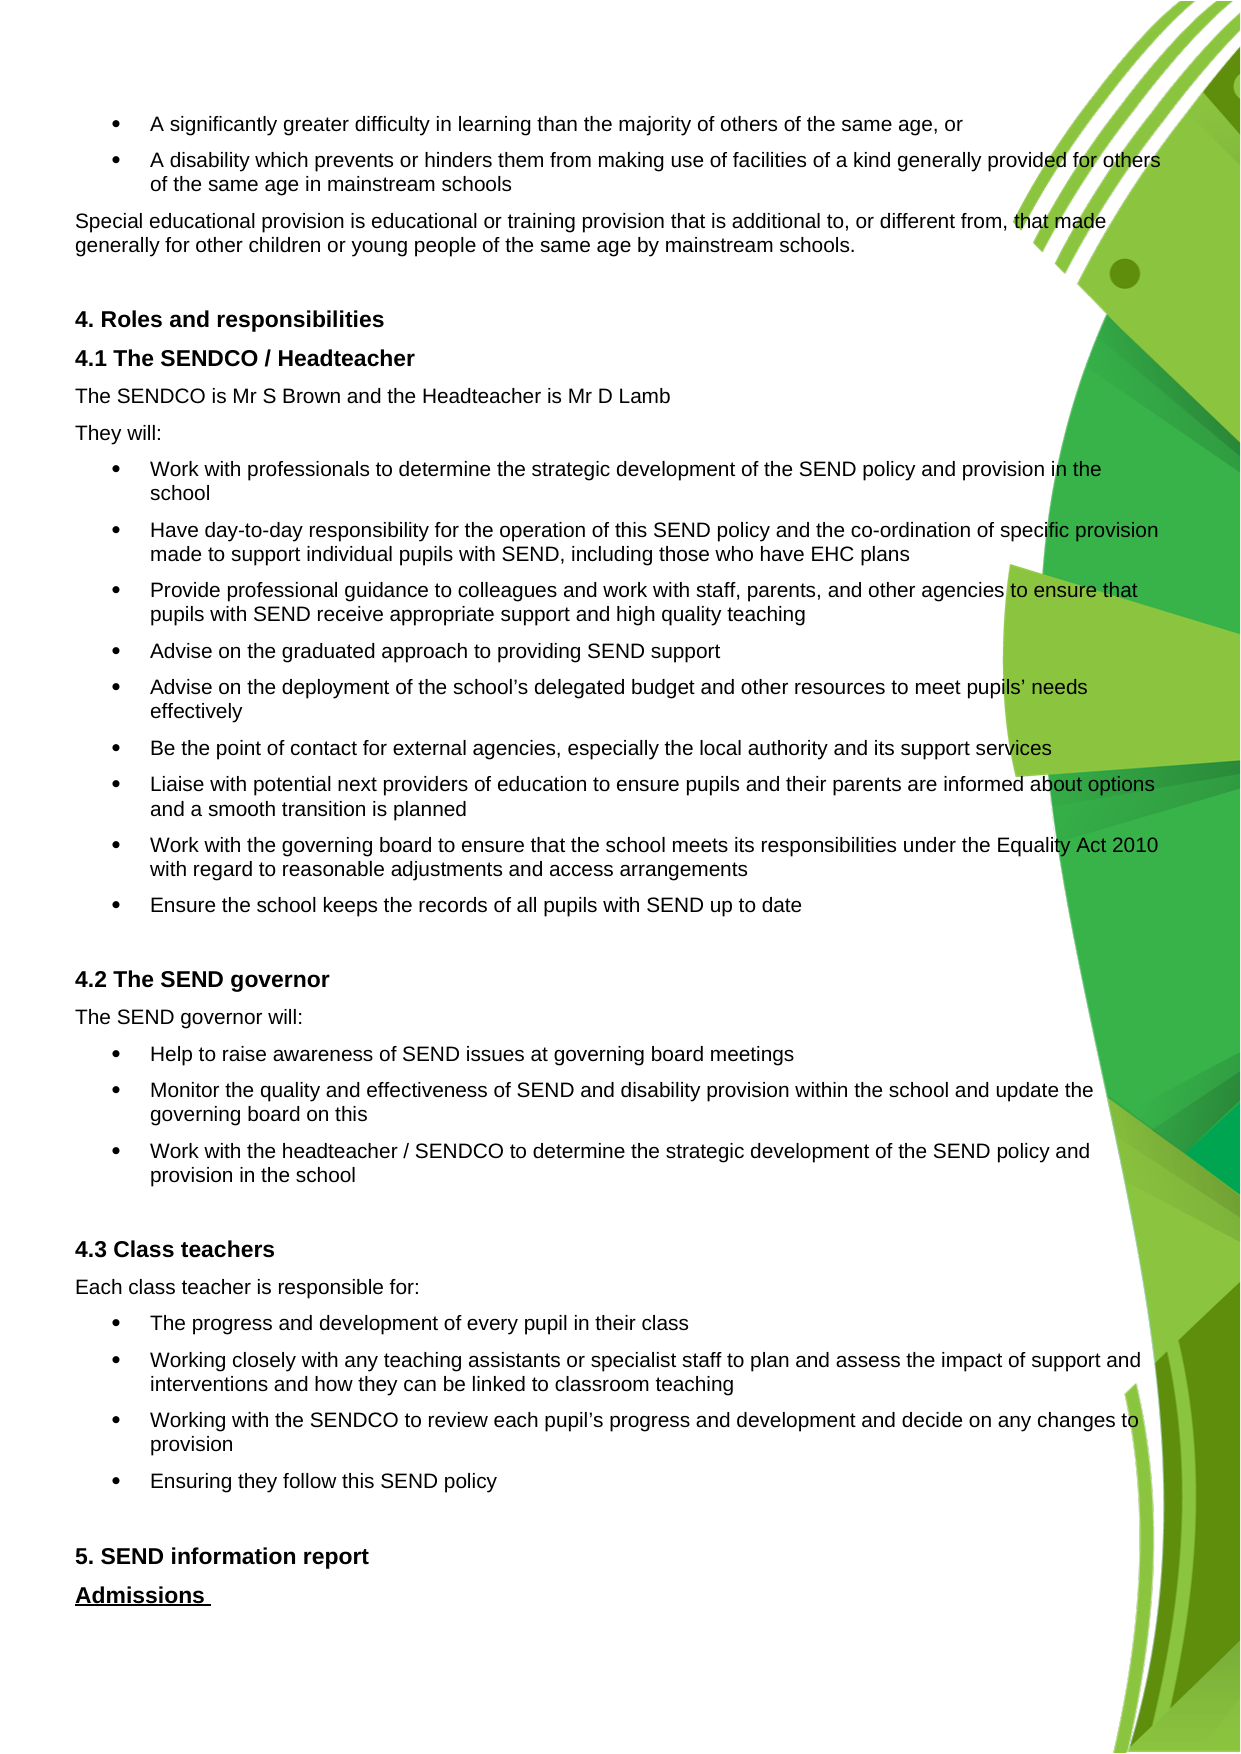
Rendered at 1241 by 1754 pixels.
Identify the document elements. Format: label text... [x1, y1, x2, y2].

list Ensuring they follow this SEND policy [112, 1469, 1165, 1493]
list Be the point of contact for external agencies, especially the local authority and its support services [112, 736, 1165, 760]
list Working with the SENDCO to review each pupil’s progress and development and decide on any changes to provision [112, 1408, 1165, 1456]
list Liaise with potential next providers of education to ensure pupils and their parents are informed about options and a smooth transition is planned [112, 772, 1165, 820]
picture [990, 1, 1241, 1753]
list Work with professionals to determine the strategic development of the SEND policy and provision in the school [112, 457, 1165, 505]
text The SENDCO is Mr S Brown and the Headteacher is Mr D Lamb [75, 384, 1165, 408]
subtitle 5. SEND information report [75, 1543, 1165, 1569]
list Working closely with any teaching assistants or specialist staff to plan and assess the impact of support and interventions and how they can be linked to classroom teaching [112, 1348, 1165, 1396]
list A disability which prevents or hinders them from making use of facilities of a kind generally provided for others of the same age in mainstream schools [112, 148, 1165, 196]
list The progress and development of every pupil in their class [112, 1311, 1165, 1335]
list Work with the headteacher / SENDCO to determine the strategic development of the SEND policy and provision in the school [112, 1139, 1165, 1187]
list Advise on the deployment of the school’s delegated budget and other resources to meet pupils’ needs effectively [112, 675, 1165, 723]
text Admissions [75, 1582, 1165, 1608]
text Special educational provision is educational or training provision that is additional to, or different from, that made generally for other children or young people of the same age by mainstream schools. [75, 208, 1165, 256]
text Each class teacher is responsible for: [75, 1274, 1165, 1298]
list Work with the governing board to ensure that the school meets its responsibilities under the Equality Act 2010 with regard to reasonable adjustments and access arrangements [112, 833, 1165, 881]
list Provide professional guidance to colleagues and work with staff, parents, and other agencies to ensure that pupils with SEND receive appropriate support and high quality teaching [112, 578, 1165, 626]
list Ensure the school keeps the records of all pupils with SEND up to date [112, 893, 1165, 917]
text 4.2 The SEND governor [75, 966, 1165, 993]
list Monitor the quality and effectiveness of SEND and disability provision within the school and update the governing board on this [112, 1078, 1165, 1126]
subtitle 4. Roles and responsibilities [75, 306, 1165, 333]
text 4.1 The SENDCO / Headteacher [75, 345, 1165, 372]
text The SEND governor will: [75, 1005, 1165, 1029]
list Advise on the graduated approach to providing SEND support [112, 639, 1165, 663]
list A significantly greater difficulty in learning than the majority of others of the same age, or [112, 111, 1165, 136]
text They will: [75, 421, 1165, 444]
list Have day-to-day responsibility for the operation of this SEND policy and the co-ordination of specific provision made to support individual pupils with SEND, including those who have EHC plans [112, 518, 1165, 566]
list Help to raise awareness of SEND issues at governing board meetings [112, 1042, 1165, 1066]
text 4.3 Class teachers [75, 1236, 1165, 1262]
